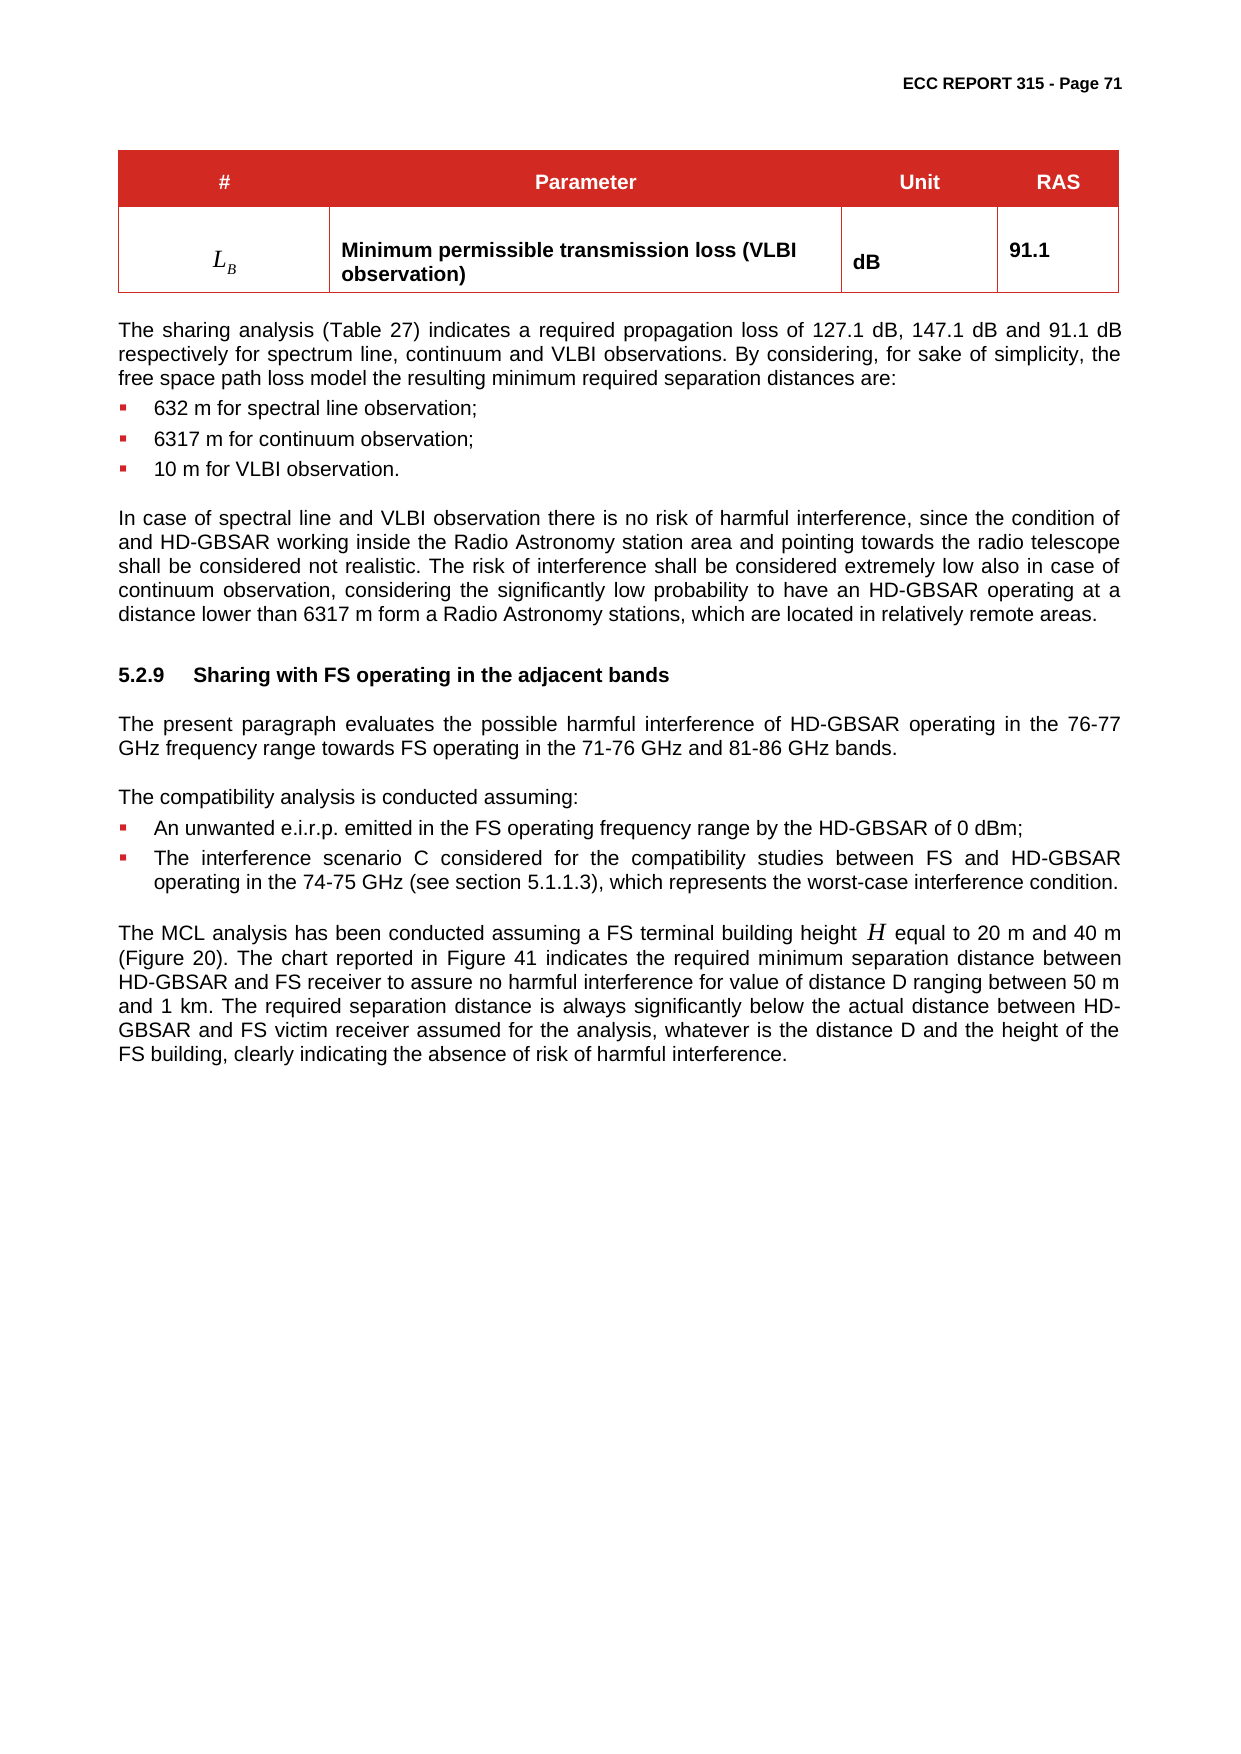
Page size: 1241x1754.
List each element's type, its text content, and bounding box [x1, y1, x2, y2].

text The compatibility analysis is conducted assuming: [118, 785, 1122, 809]
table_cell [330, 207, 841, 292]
table_header RAS [998, 151, 1118, 206]
subtitle Sharing with FS operating in the adjacent bands [118, 663, 1122, 687]
text The present paragraph evaluates the possible harmful interference of HD-GBSAR operating in the 76-77 GHz frequency range towards FS operating in the 71-76 GHz and 81-86 GHz bands. [118, 712, 1122, 760]
table_header # [119, 151, 329, 206]
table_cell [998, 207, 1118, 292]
text The interference scenario C considered for the compatibility studies between FS and HD-GBSAR operating in the 74-75 GHz (see section 5.2.1.3), which represents the worst-case interference condition. [118, 846, 1122, 894]
table_header Unit [842, 151, 997, 206]
text The sharing analysis (Table 27) indicates a required propagation loss of 127.1 dB, 147.1 dB and 91.1 dB respectively for spectrum line, continuum and VLBI observations. By considering, for sake of simplicity, the free space path loss model the resulting minimum required separation distances are: [118, 318, 1122, 390]
text The MCL analysis has been conducted assuming a FS terminal building height equal to 20 m and 40 m (Figure 20). The chart reported in Figure 41 indicates the required minimum separation distance between HD-GBSAR and FS receiver to assure no harmful interference for value of distance D ranging between 50 m and 1 km. The required separation distance is always significantly below the actual distance between HD-GBSAR and FS victim receiver assumed for the analysis, whatever is the distance D and the height of the FS building, clearly indicating the absence of risk of harmful interference. [118, 919, 1122, 1066]
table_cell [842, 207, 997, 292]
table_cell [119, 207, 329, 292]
text 6317 m for continuum observation; [118, 427, 1122, 451]
text 632 m for spectral line observation; [118, 396, 1122, 420]
table_header Parameter [330, 151, 841, 206]
text In case of spectral line and VLBI observation there is no risk of harmful interference, since the condition of and HD-GBSAR working inside the Radio Astronomy station area and pointing towards the radio telescope shall be considered not realistic. The risk of interference shall be considered extremely low also in case of continuum observation, considering the significantly low probability to have an HD-GBSAR operating at a distance lower than 6317 m form a Radio Astronomy stations, which are located in relatively remote areas. [118, 506, 1122, 626]
text An unwanted e.i.r.p. emitted in the FS operating frequency range by the HD-GBSAR of 0 dBm; [118, 815, 1122, 839]
text 10 m for VLBI observation. [118, 457, 1122, 481]
